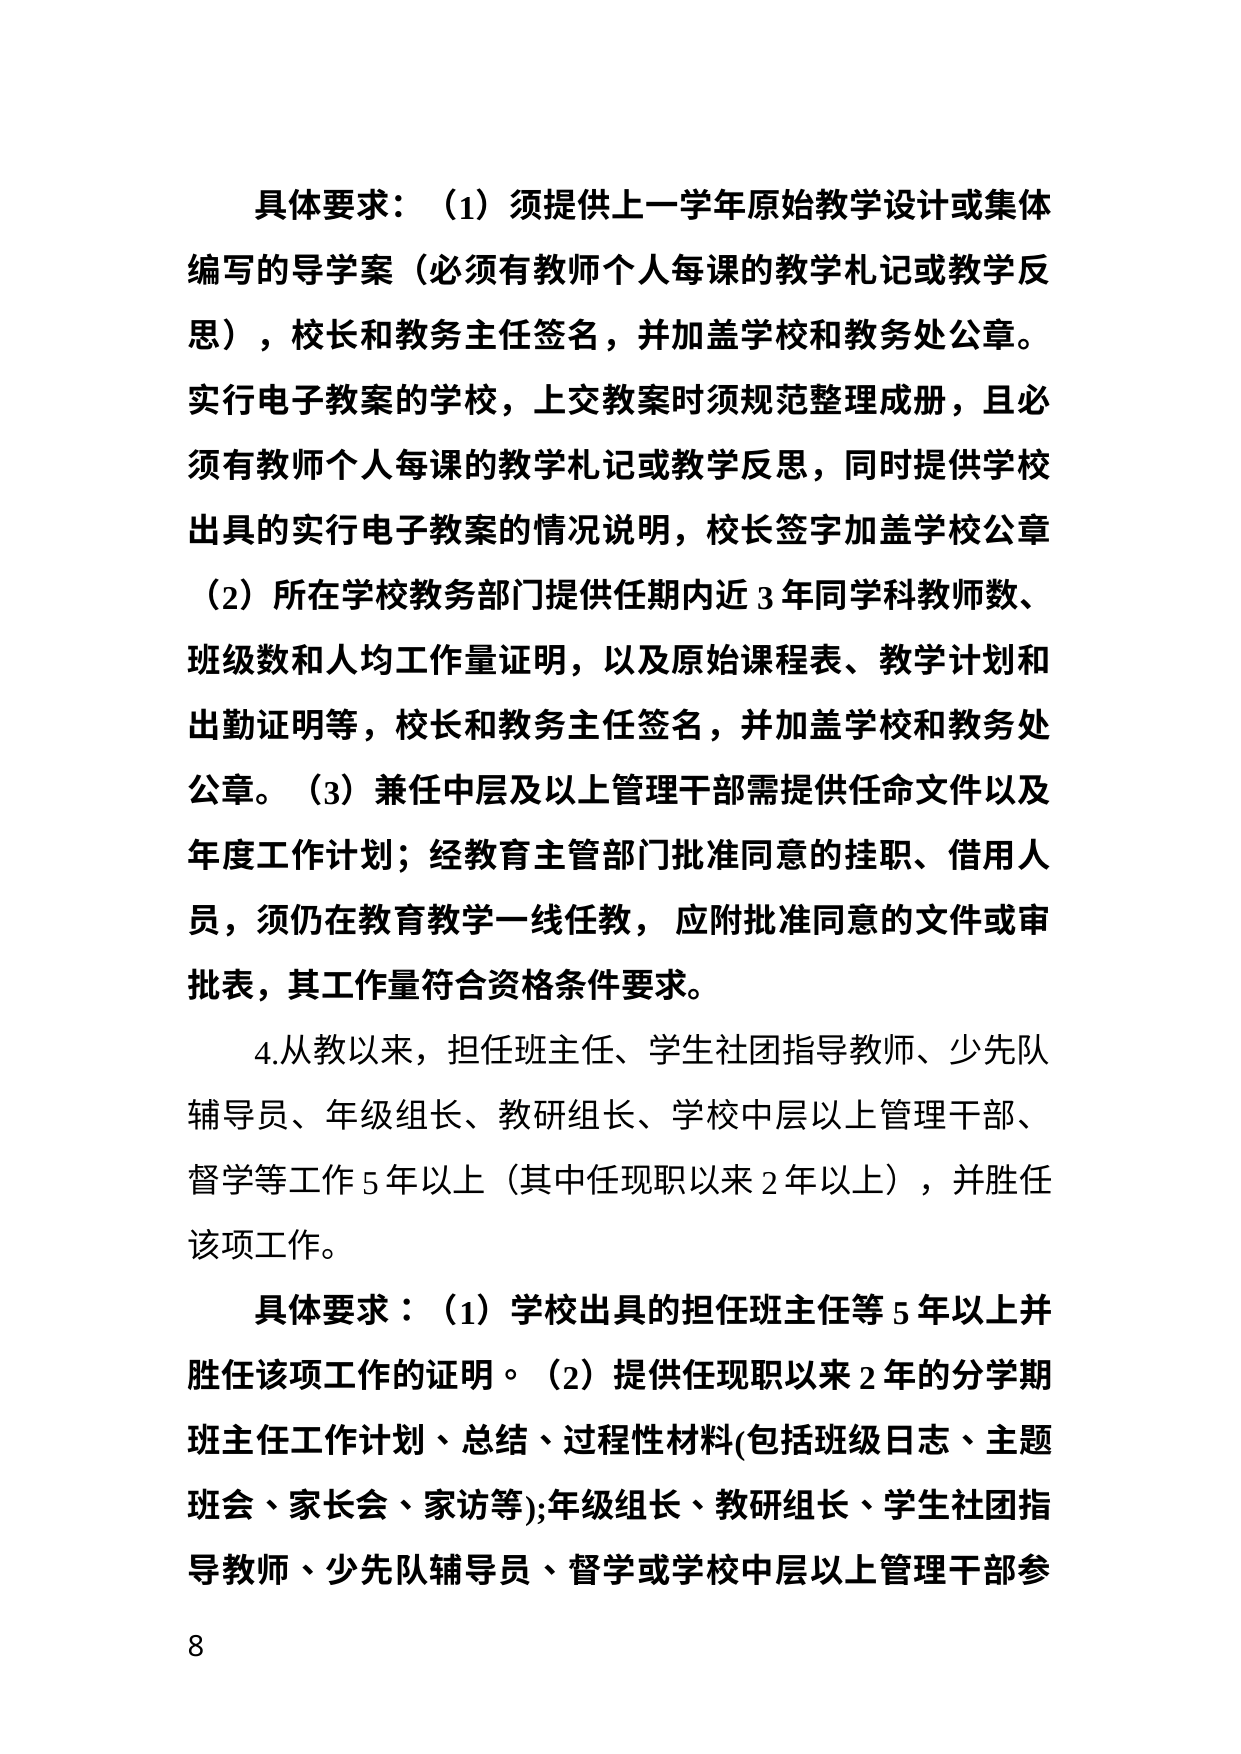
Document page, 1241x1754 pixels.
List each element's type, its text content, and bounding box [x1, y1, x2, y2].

list 具体要求：（1）须提供上一学年原始教学设计或集体编写的导学案（必须有教师个人每课的教学札记或教学反思），校长和教务主任签名，并加盖学校和教务处公章。实行电子教案的学校，上交教案时须规范整理成册，且必须有教师个人每课的教学札记或教学反思，同时提供学校出具的实行电子教案的情况说明，校长签字加盖学校公章。（2）所在学校教务部门提供任期内近3年同学科教师数、班级数和人均工作量证明，以及原始课程表、教学计划和出勤证明等，校长和教务主任签名，并加盖学校和教务处公章。（3）兼任中层及以上管理干部需提供任命文件以及年度工作计划；经教育主管部门批准同意的挂职、借用人员，须仍在教育教学一线任教， 应附批准同意的文件或审批表，其工作量符合资格条件要求。 [187, 162, 1053, 1007]
list 4.从教以来，担任班主任、学生社团指导教师、少先队辅导员、年级组长、教研组长、学校中层以上管理干部、督学等工作5年以上（其中任现职以来2年以上），并胜任该项工作。 [187, 1007, 1053, 1267]
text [187, 1267, 1053, 1592]
